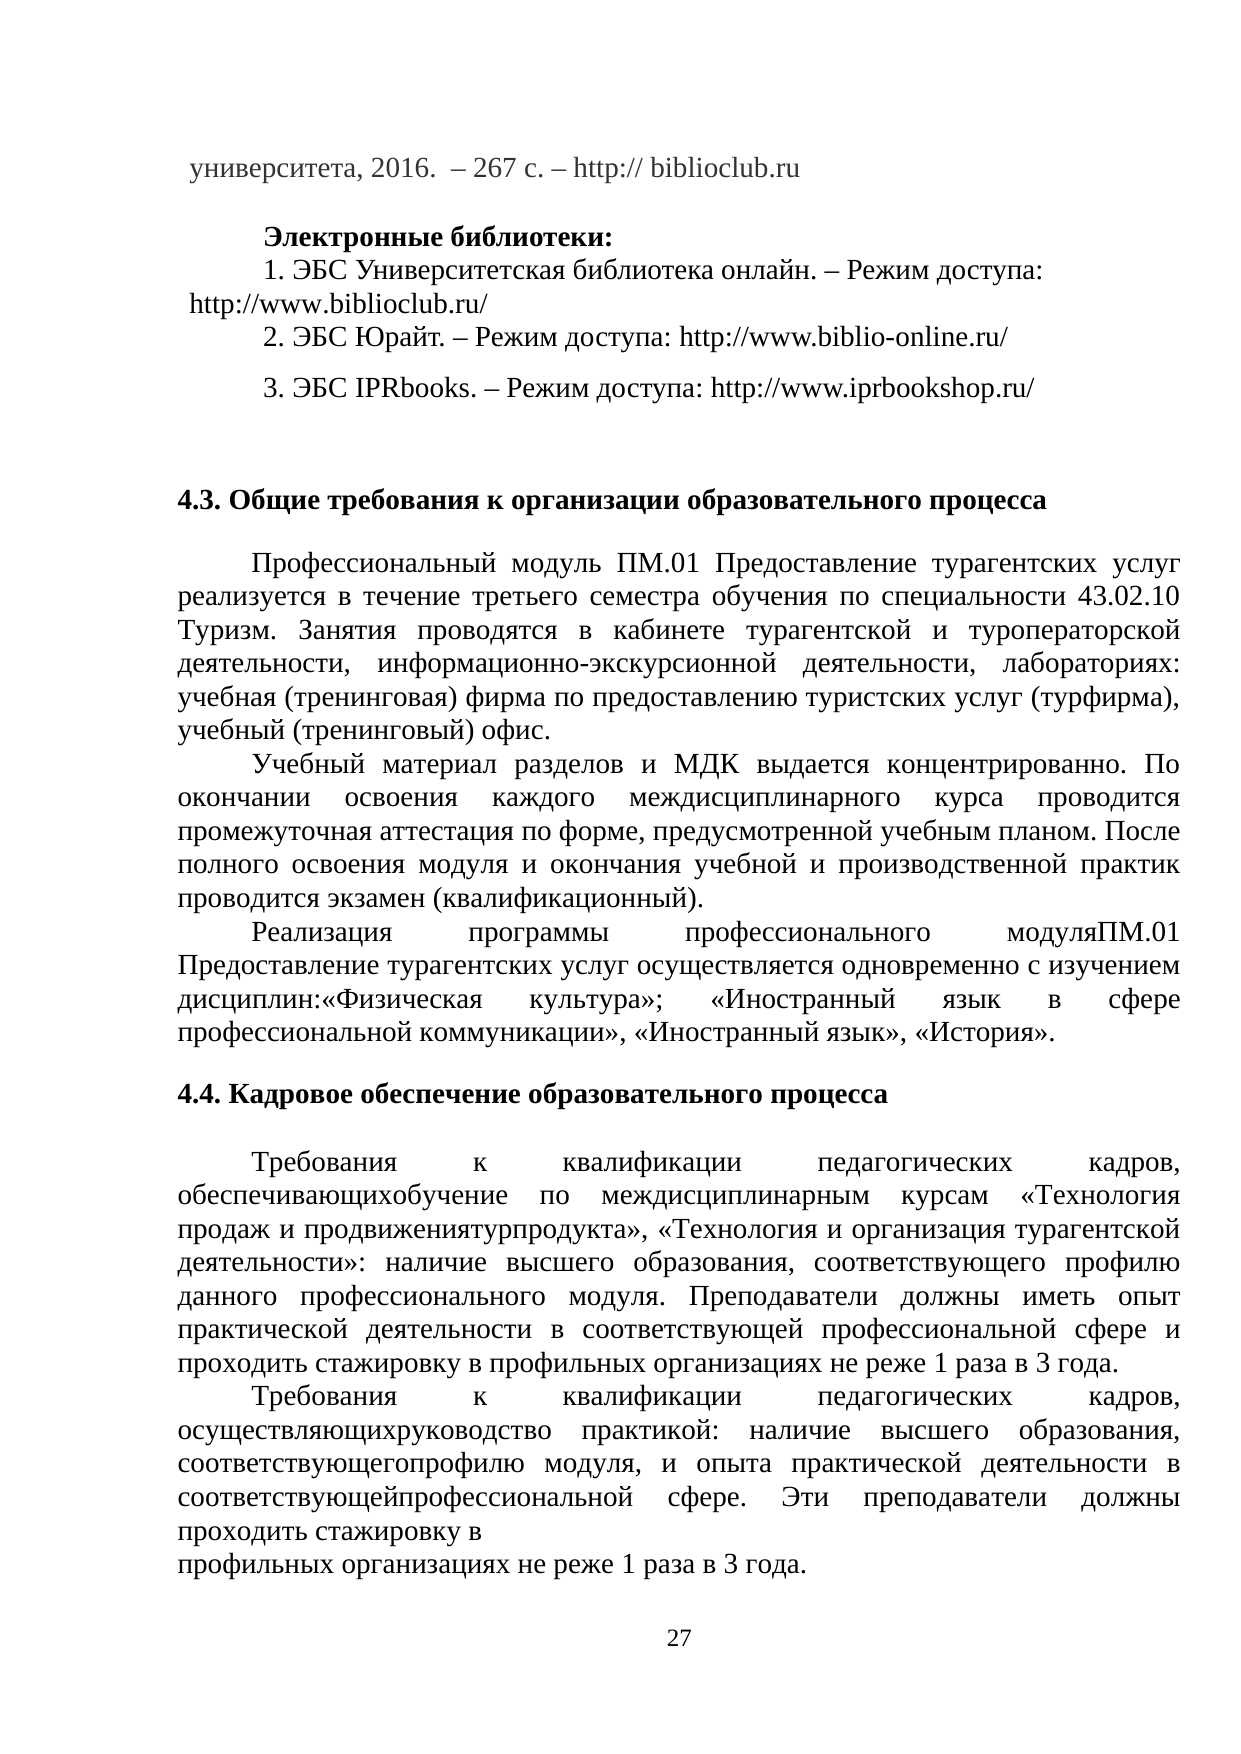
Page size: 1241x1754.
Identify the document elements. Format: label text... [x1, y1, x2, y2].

text профильных организациях не реже 1 раза в 3 года. [177, 1546, 1181, 1580]
text Требования к квалификации педагогических кадров, осуществляющихруководство практикой: наличие высшего образования, соответствующегопрофилю модуля, и опыта практической деятельности в соответствующейпрофессиональной сфере. Эти преподаватели должны проходить стажировку в [177, 1378, 1181, 1546]
text Учебный материал разделов и МДК выдается концентрированно. По окончании освоения каждого междисциплинарного курса проводится промежуточная аттестация по форме, предусмотренной учебным планом. После полного освоения модуля и окончания учебной и производственной практик проводится экзамен (квалификационный). [177, 746, 1181, 914]
table_cell Электронные библиотеки: 1. ЭБС Университетская библиотека онлайн. – Режим доступа: http://www.biblioclub.ru/ 2. ЭБС Юрайт. – Режим доступа: http://www.biblio-online.ru/ 3. ЭБС IPRbooks. – Режим доступа: http://www.iprbookshop.ru/ [187, 217, 1171, 482]
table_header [187, 148, 1171, 217]
text 4.4. Кадровое обеспечение образовательного процесса [177, 1077, 1181, 1110]
text Профессиональный модуль ПМ.01 Предоставление турагентских услуг реализуется в течение третьего семестра обучения по специальности 43.02.10 Туризм. Занятия проводятся в кабинете турагентской и туроператорской деятельности, информационно-экскурсионной деятельности, лабораториях: учебная (тренинговая) фирма по предоставлению туристских услуг (турфирма), учебный (тренинговый) офис. [177, 545, 1181, 746]
text Реализация программы профессионального модуляПМ.01 Предоставление турагентских услуг осуществляется одновременно с изучением дисциплин:«Физическая культура»; «Иностранный язык в сфере профессиональной коммуникации», «Иностранный язык», «История». [177, 914, 1181, 1048]
text 4.3. Общие требования к организации образовательного процесса [177, 482, 1181, 516]
text Требования к квалификации педагогических кадров, обеспечивающихобучение по междисциплинарным курсам «Технология продаж и продвижениятурпродукта», «Технология и организация турагентской деятельности»: наличие высшего образования, соответствующего профилю данного профессионального модуля. Преподаватели должны иметь опыт практической деятельности в соответствующей профессиональной сфере и проходить стажировку в профильных организациях не реже 1 раза в 3 года. [177, 1144, 1181, 1378]
